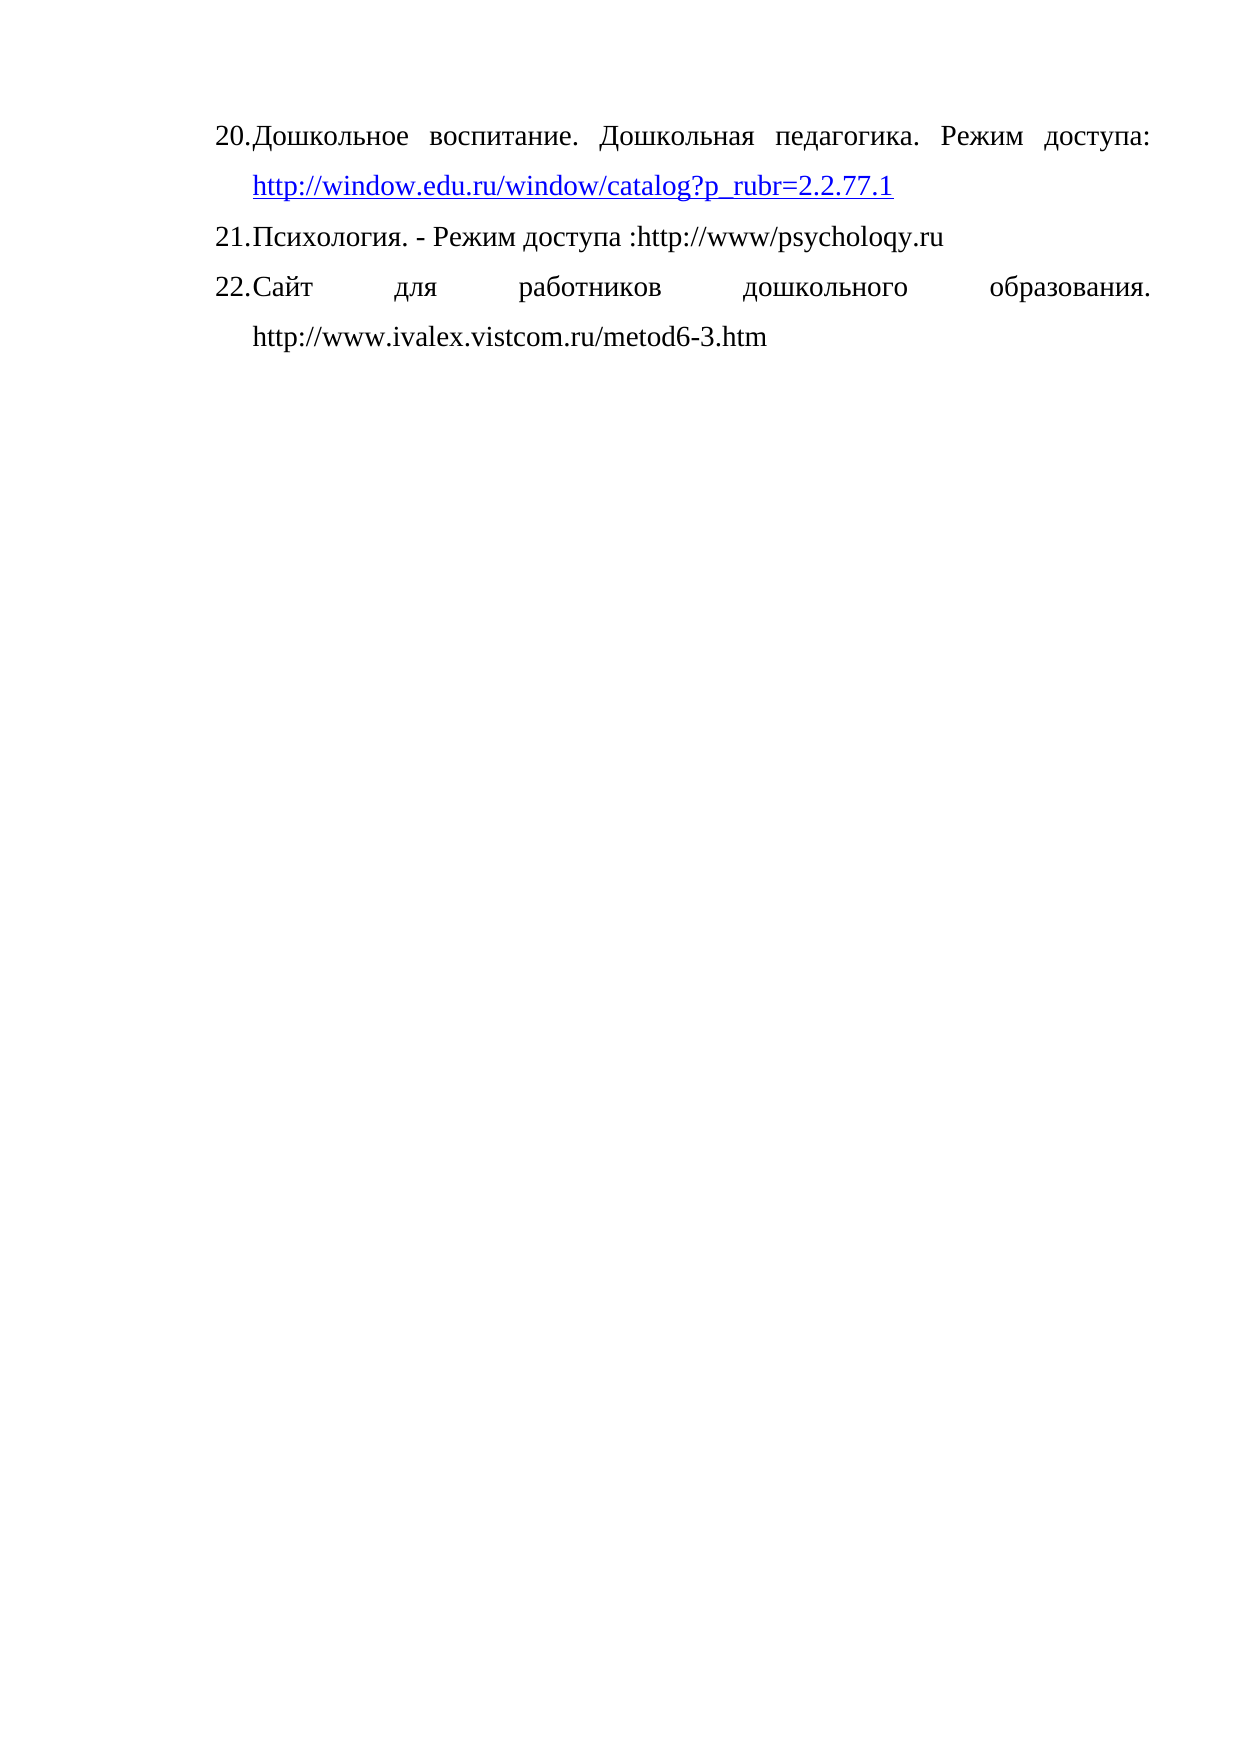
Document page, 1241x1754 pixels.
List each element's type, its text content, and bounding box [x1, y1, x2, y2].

list Сайт для работников дошкольного образования. http://www.ivalex.vistcom.ru/metod6-3.htm [215, 269, 1152, 353]
list Психология. - Режим доступа :http://www/psycholoqy.ru [215, 219, 1152, 252]
list Дошкольное воспитание. Дошкольная педагогика. Режим доступа: http://window.edu.ru/window/catalog?p_rubr=2.2.77.1 [215, 118, 1152, 202]
